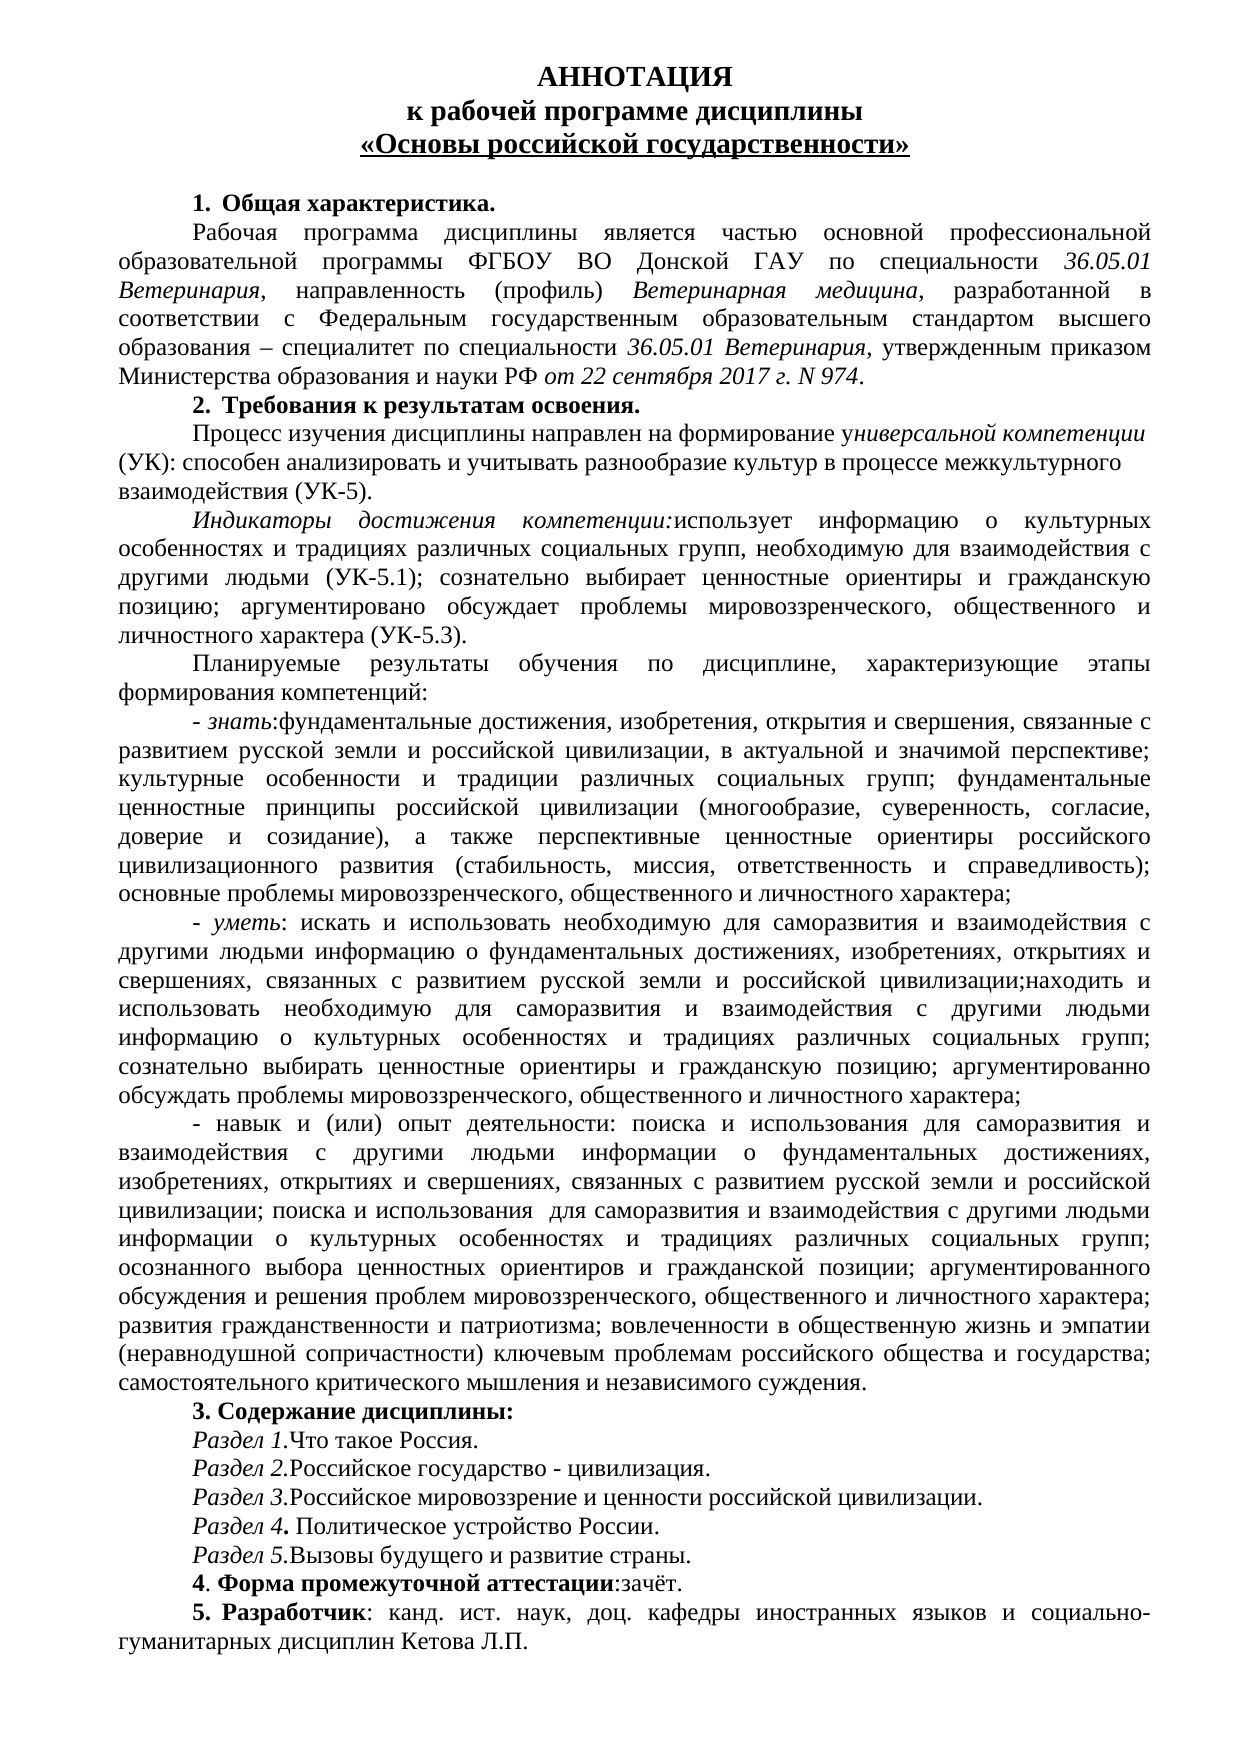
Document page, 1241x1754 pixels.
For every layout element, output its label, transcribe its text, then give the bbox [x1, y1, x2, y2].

text 3. Содержание дисциплины: [118, 1396, 1152, 1425]
text Рабочая программа дисциплины является частью основной профессиональной образовательной программы ФГБОУ ВО Донской ГАУ по специальности 36.05.01 Ветеринария, направленность (профиль) Ветеринарная медицина, разработанной в соответствии с Федеральным государственным образовательным стандартом высшего образования – специалитет по специальности 36.05.01 Ветеринария, утвержденным приказом Министерства образования и науки РФ от 22 сентября 2017 г. N 974. [118, 217, 1152, 390]
text Процесс изучения дисциплины направлен на формирование универсальной компетенции (УК): способен анализировать и учитывать разнообразие культур в процессе межкультурного взаимодействия (УК-5). [118, 418, 1152, 505]
list Разработчик: канд. ист. наук, доц. кафедры иностранных языков и социально-гуманитарных дисциплин Кетова Л.П. [118, 1597, 1152, 1655]
text Индикаторы достижения компетенции:использует информацию о культурных особенностях и традициях различных социальных групп, необходимую для взаимодействия с другими людьми (УК-5.1); сознательно выбирает ценностные ориентиры и гражданскую позицию; аргументировано обсуждает проблемы мировоззренческого, общественного и личностного характера (УК-5.3). [118, 505, 1152, 648]
text Раздел 2.Российское государство - цивилизация. [118, 1453, 1152, 1482]
text 4. Форма промежуточной аттестации:зачёт. [118, 1568, 1152, 1597]
text Планируемые результаты обучения по дисциплине, характеризующие этапы формирования компетенций: [118, 648, 1152, 706]
text Раздел 4. Политическое устройство России. [118, 1511, 1152, 1540]
list Требования к результатам освоения. [118, 390, 1152, 418]
text «Основы российской государственности» [118, 126, 1152, 160]
text Раздел 1.Что такое Россия. [118, 1425, 1152, 1453]
text Раздел 5.Вызовы будущего и развитие страны. [118, 1540, 1152, 1568]
text к рабочей программе дисциплины [118, 93, 1152, 126]
text АННОТАЦИЯ [118, 59, 1152, 93]
text - уметь: искать и использовать необходимую для саморазвития и взаимодействия с другими людьми информацию о фундаментальных достижениях, изобретениях, открытиях и свершениях, связанных с развитием русской земли и российской цивилизации;находить и использовать необходимую для саморазвития и взаимодействия с другими людьми информацию о культурных особенностях и традициях различных социальных групп; сознательно выбирать ценностные ориентиры и гражданскую позицию; аргументированно обсуждать проблемы мировоззренческого, общественного и личностного характера; [118, 907, 1152, 1108]
text - знать:фундаментальные достижения, изобретения, открытия и свершения, связанные с развитием русской земли и российской цивилизации, в актуальной и значимой перспективе; культурные особенности и традиции различных социальных групп; фундаментальные ценностные принципы российской цивилизации (многообразие, суверенность, согласие, доверие и созидание), а также перспективные ценностные ориентиры российского цивилизационного развития (стабильность, миссия, ответственность и справедливость); основные проблемы мировоззренческого, общественного и личностного характера; [118, 706, 1152, 907]
list Общая характеристика. [118, 188, 1152, 217]
text - навык и (или) опыт деятельности: поиска и использования для саморазвития и взаимодействия с другими людьми информации о фундаментальных достижениях, изобретениях, открытиях и свершениях, связанных с развитием русской земли и российской цивилизации; поиска и использования для саморазвития и взаимодействия с другими людьми информации о культурных особенностях и традициях различных социальных групп; осознанного выбора ценностных ориентиров и гражданской позиции; аргументированного обсуждения и решения проблем мировоззренческого, общественного и личностного характера; развития гражданственности и патриотизма; вовлеченности в общественную жизнь и эмпатии (неравнодушной сопричастности) ключевым проблемам российского общества и государства; самостоятельного критического мышления и независимого суждения. [118, 1108, 1152, 1396]
text Раздел 3.Российское мировоззрение и ценности российской цивилизации. [118, 1482, 1152, 1511]
